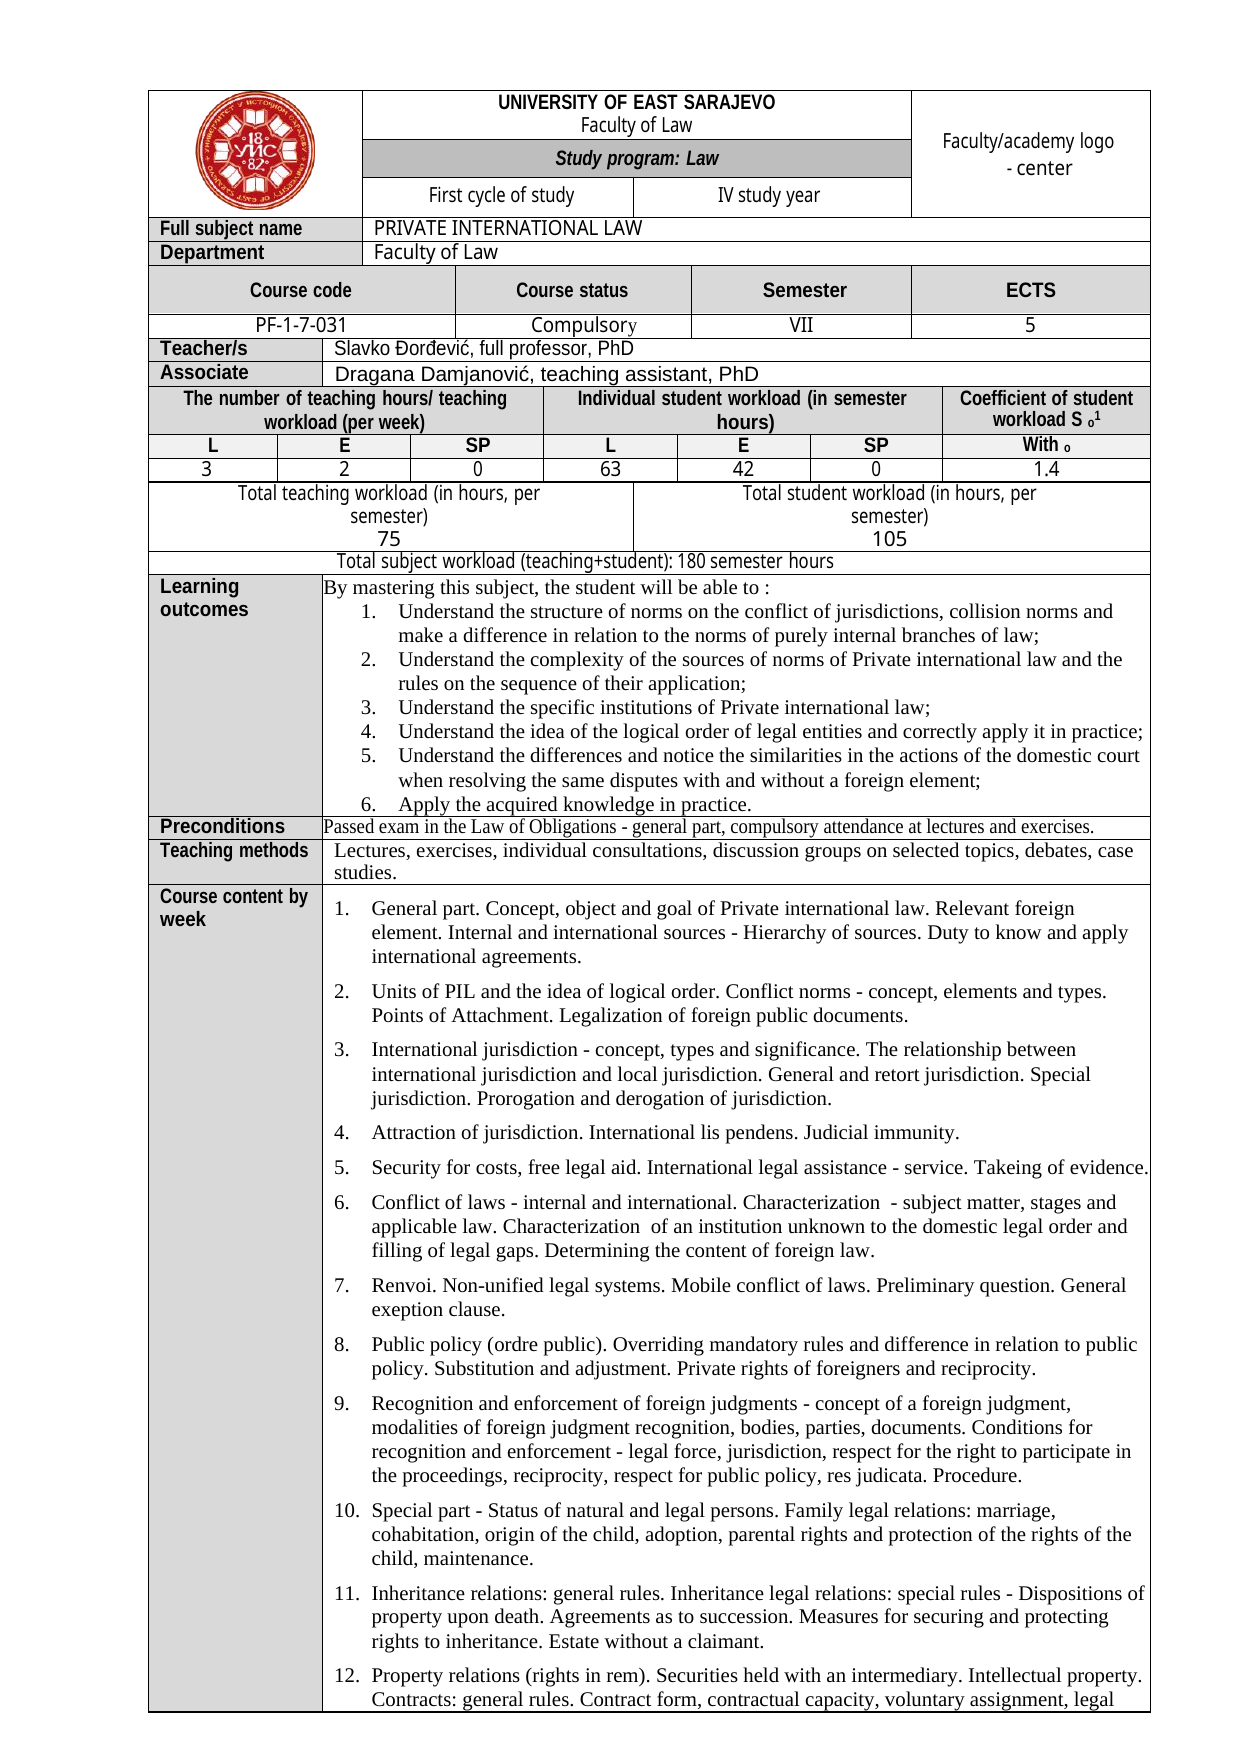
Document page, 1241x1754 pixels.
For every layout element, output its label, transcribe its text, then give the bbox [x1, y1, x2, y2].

table_cell Course status [456, 266, 691, 313]
table_cell Passed exam in the Law of Obligations - general part, compulsory attendance at lectures and exercises. [323, 817, 1150, 839]
table_cell IV study year [634, 178, 911, 217]
table_cell Faculty of Law [363, 242, 1150, 265]
table_cell Teacher/s [149, 339, 322, 361]
table_cell 0 [411, 459, 543, 481]
table_cell PF-1-7-031 [149, 315, 455, 337]
table_header Faculty of Law [363, 91, 911, 138]
table_cell L [544, 435, 677, 458]
table_cell 2 [278, 459, 410, 481]
table_cell Associate [149, 362, 322, 386]
table_cell Dragana Damjanović, teaching assistant, PhD [323, 362, 1150, 386]
table_cell ECTS [912, 266, 1150, 313]
table_header [149, 91, 362, 217]
table_cell PRIVATE INTERNATIONAL LAW [363, 218, 1150, 241]
table_cell 0 [811, 459, 942, 481]
table_cell Compulsory [456, 315, 691, 337]
table_cell E [678, 435, 810, 458]
table_cell Preconditions [149, 817, 322, 839]
table_cell 3 [149, 459, 277, 481]
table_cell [149, 885, 322, 1711]
table_header Faculty/academy logo - center [912, 91, 1150, 217]
picture [195, 90, 315, 210]
table_cell With o [943, 435, 1150, 458]
table_cell Study program: Law [363, 140, 911, 177]
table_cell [323, 885, 1150, 1711]
table_cell Lectures, exercises, individual consultations, discussion groups on selected topics, debates, case studies. [323, 840, 1150, 884]
table_cell 63 [544, 459, 677, 481]
table_cell 42 [678, 459, 810, 481]
table_cell The number of teaching hours/ teaching workload (per week) [149, 387, 543, 434]
table_cell Full subject name [149, 218, 362, 241]
table_cell Slavko Đorđević, full professor, PhD [323, 339, 1150, 361]
table_cell VII [692, 315, 911, 337]
table_cell Total teaching workload (in hours, per semester) 75 [149, 483, 633, 551]
table_cell First cycle of study [363, 178, 633, 217]
table_cell By mastering this subject, the student will be able to : Understand the structure of norms on the conflict of jurisdictions, collision norms and make a difference in relation to the norms of purely internal branches of law; Understand the complexity of the sources of norms of Private international law and the rules on the sequence of their application; Understand the specific institutions of Private international law; Understand the idea of the logical order of legal entities and correctly apply it in practice; Understand the differences and notice the similarities in the actions of the domestic court when resolving the same disputes with and without a foreign element; Apply the acquired knowledge in practice. [323, 575, 1150, 816]
table_cell Coefficient of student workload S o1 [943, 387, 1150, 434]
table_cell Total student workload (in hours, per semester) 105 [634, 483, 1150, 551]
table_cell SP [811, 435, 942, 458]
table_cell Learning outcomes [149, 575, 322, 816]
table_cell SP [411, 435, 543, 458]
table_cell E [278, 435, 410, 458]
table_cell Teaching methods [149, 840, 322, 884]
table_cell Department [149, 242, 362, 265]
table_cell Individual student workload (in semester hours) [544, 387, 942, 434]
table_cell Course code [149, 266, 455, 313]
table_cell 1.4 [943, 459, 1150, 481]
table_cell L [149, 435, 277, 458]
table_cell 5 [912, 315, 1150, 337]
table_cell Total subject workload (teaching+student): 180 semester hours [149, 552, 1150, 574]
table_cell Semester [692, 266, 911, 313]
